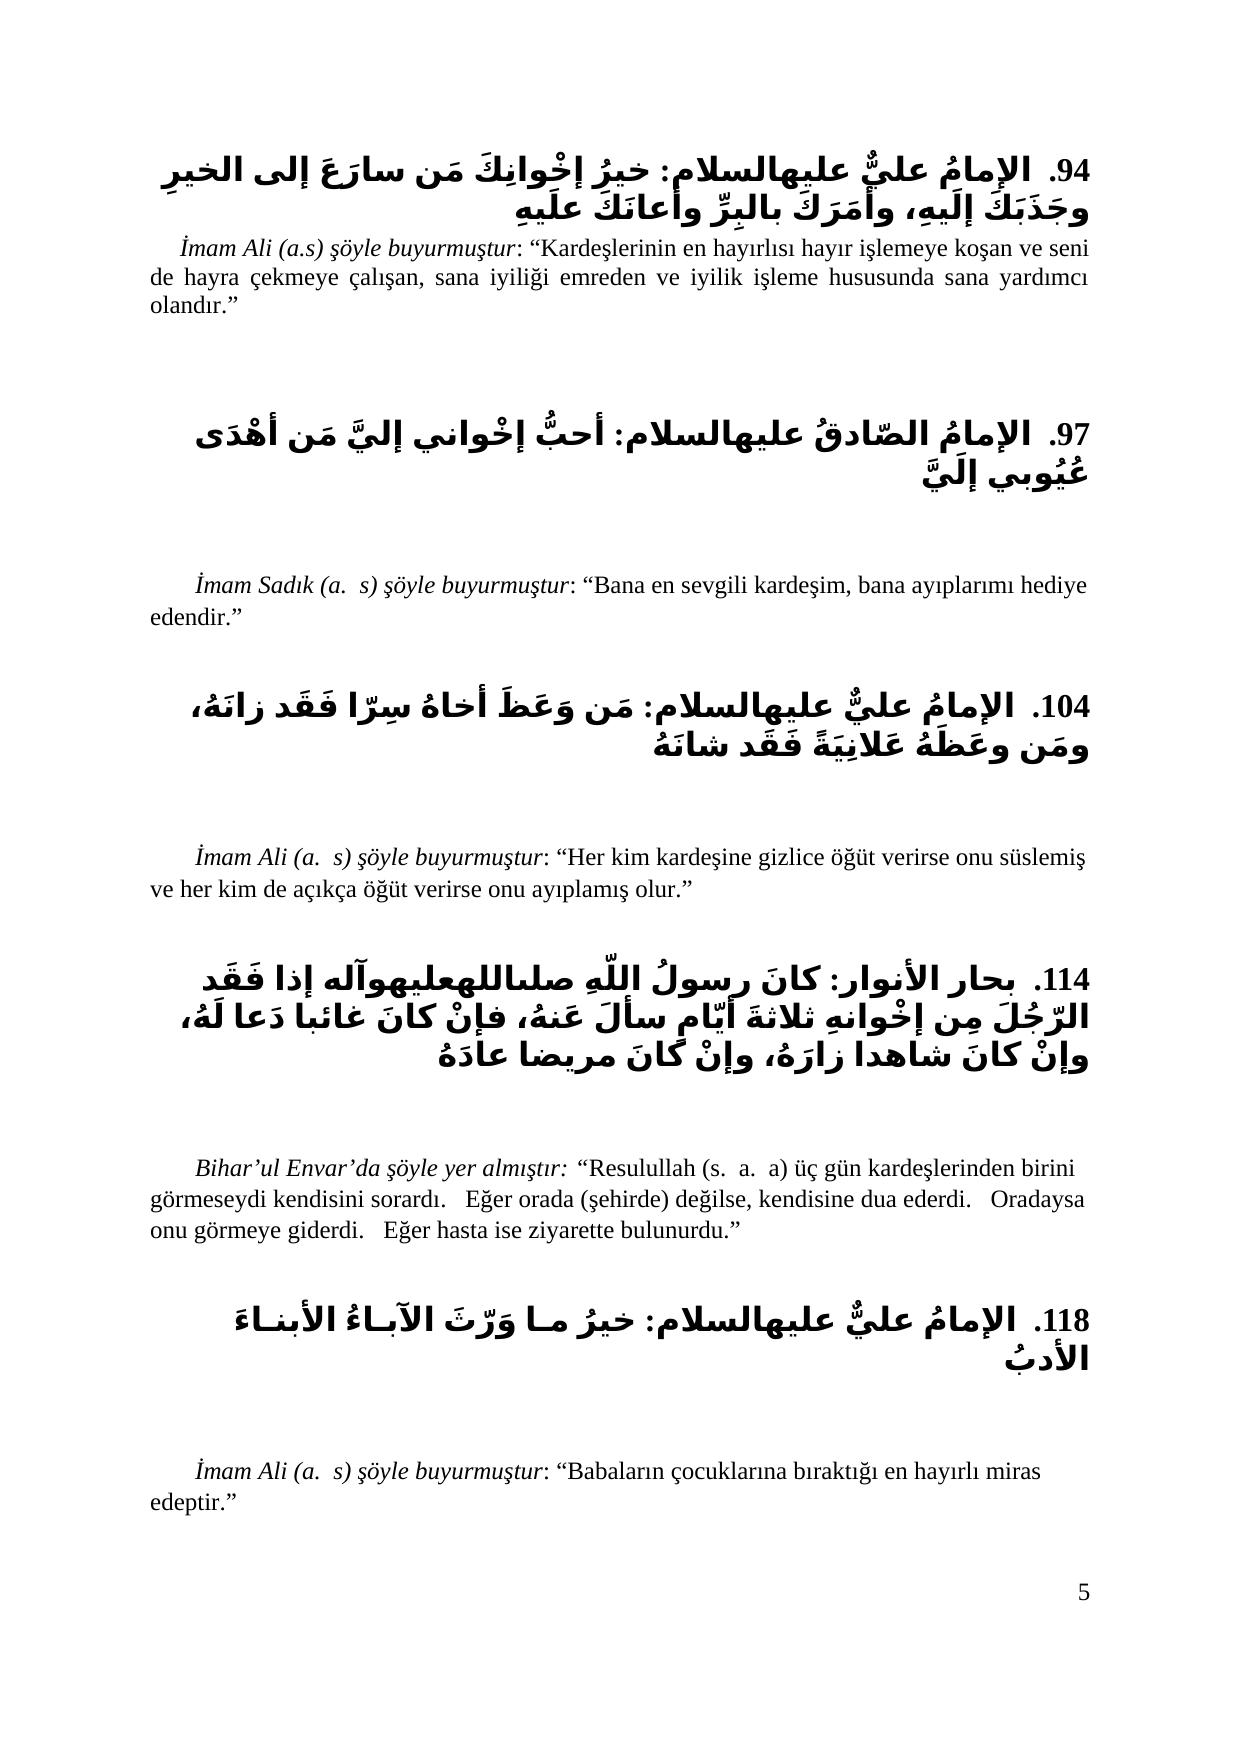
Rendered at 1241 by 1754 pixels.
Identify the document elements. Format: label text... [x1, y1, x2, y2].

text İmam Ali (a. s) şöyle buyurmuştur: “Babaların çocuklarına bıraktığı en hayırlı miras edeptir.” [150, 1454, 1090, 1516]
subtitle 94. الإمامُ عليٌّ عليه‏السلام: خيرُ إخْوانِكَ مَن سارَعَ إلى الخيرِ وجَذَبَكَ إلَيهِ، وأمَرَكَ بالبِرِّ وأعانَكَ علَيهِ ‏ ‏ [150, 150, 1090, 227]
subtitle 114. بحار الأنوار: كانَ رسولُ اللّه‏ِ صلى‏الله‏عليه‏و‏آله إذا فَقَد الرّجُلَ مِن إخْوانهِ ثلاثةَ أيّامٍ سألَ عَنهُ، فإنْ كانَ غائبا دَعا لَهُ، وإنْ كانَ شاهدا زارَهُ، وإنْ كانَ مريضا عادَهُ [150, 959, 1090, 1074]
subtitle 118. الإمامُ عليٌّ عليه‏السلام: خيرُ مـا وَرّثَ الآبـاءُ الأبنـاءَ الأدبُ ‏ ‏ [150, 1300, 1090, 1377]
text İmam Ali (a. s) şöyle buyurmuştur: “Her kim kardeşine gizlice öğüt verirse onu süslemiş ve her kim de açıkça öğüt verirse onu ayıplamış olur.” [150, 840, 1090, 902]
text İmam Ali (a.s) şöyle buyurmuştur: “Kardeşlerinin en hayırlısı hayır işlemeye koşan ve seni de hayra çekmeye çalışan, sana iyiliği emreden ve iyilik işleme hususunda sana yardımcı olandır.” [150, 233, 1090, 319]
subtitle 104. الإمامُ عليٌّ عليه‏السلام: مَن وَعَظَ أخاهُ سِرّا فَقَد زانَهُ، ومَن وعَظَهُ عَلانِيَةً فَقَد شانَهُ ‏ ‏ [150, 687, 1090, 763]
text Bihar’ul Envar’da şöyle yer almıştır: “Resulullah (s. a. a) üç gün kardeşlerinden birini görmeseydi kendisini sorardı. Eğer orada (şehirde) değilse, kendisine dua ederdi. Oradaysa onu görmeye giderdi. Eğer hasta ise ziyarette bulunurdu.” [150, 1150, 1090, 1244]
text İmam Sadık (a. s) şöyle buyurmuştur: “Bana en sevgili kardeşim, bana ayıplarımı hediye edendir.” [150, 568, 1090, 630]
subtitle 97. الإمامُ الصّادقُ عليه‏السلام: أحبُّ إخْواني إليَّ مَن أهْدَى عُيُوبي إلَيَّ [150, 414, 1090, 491]
